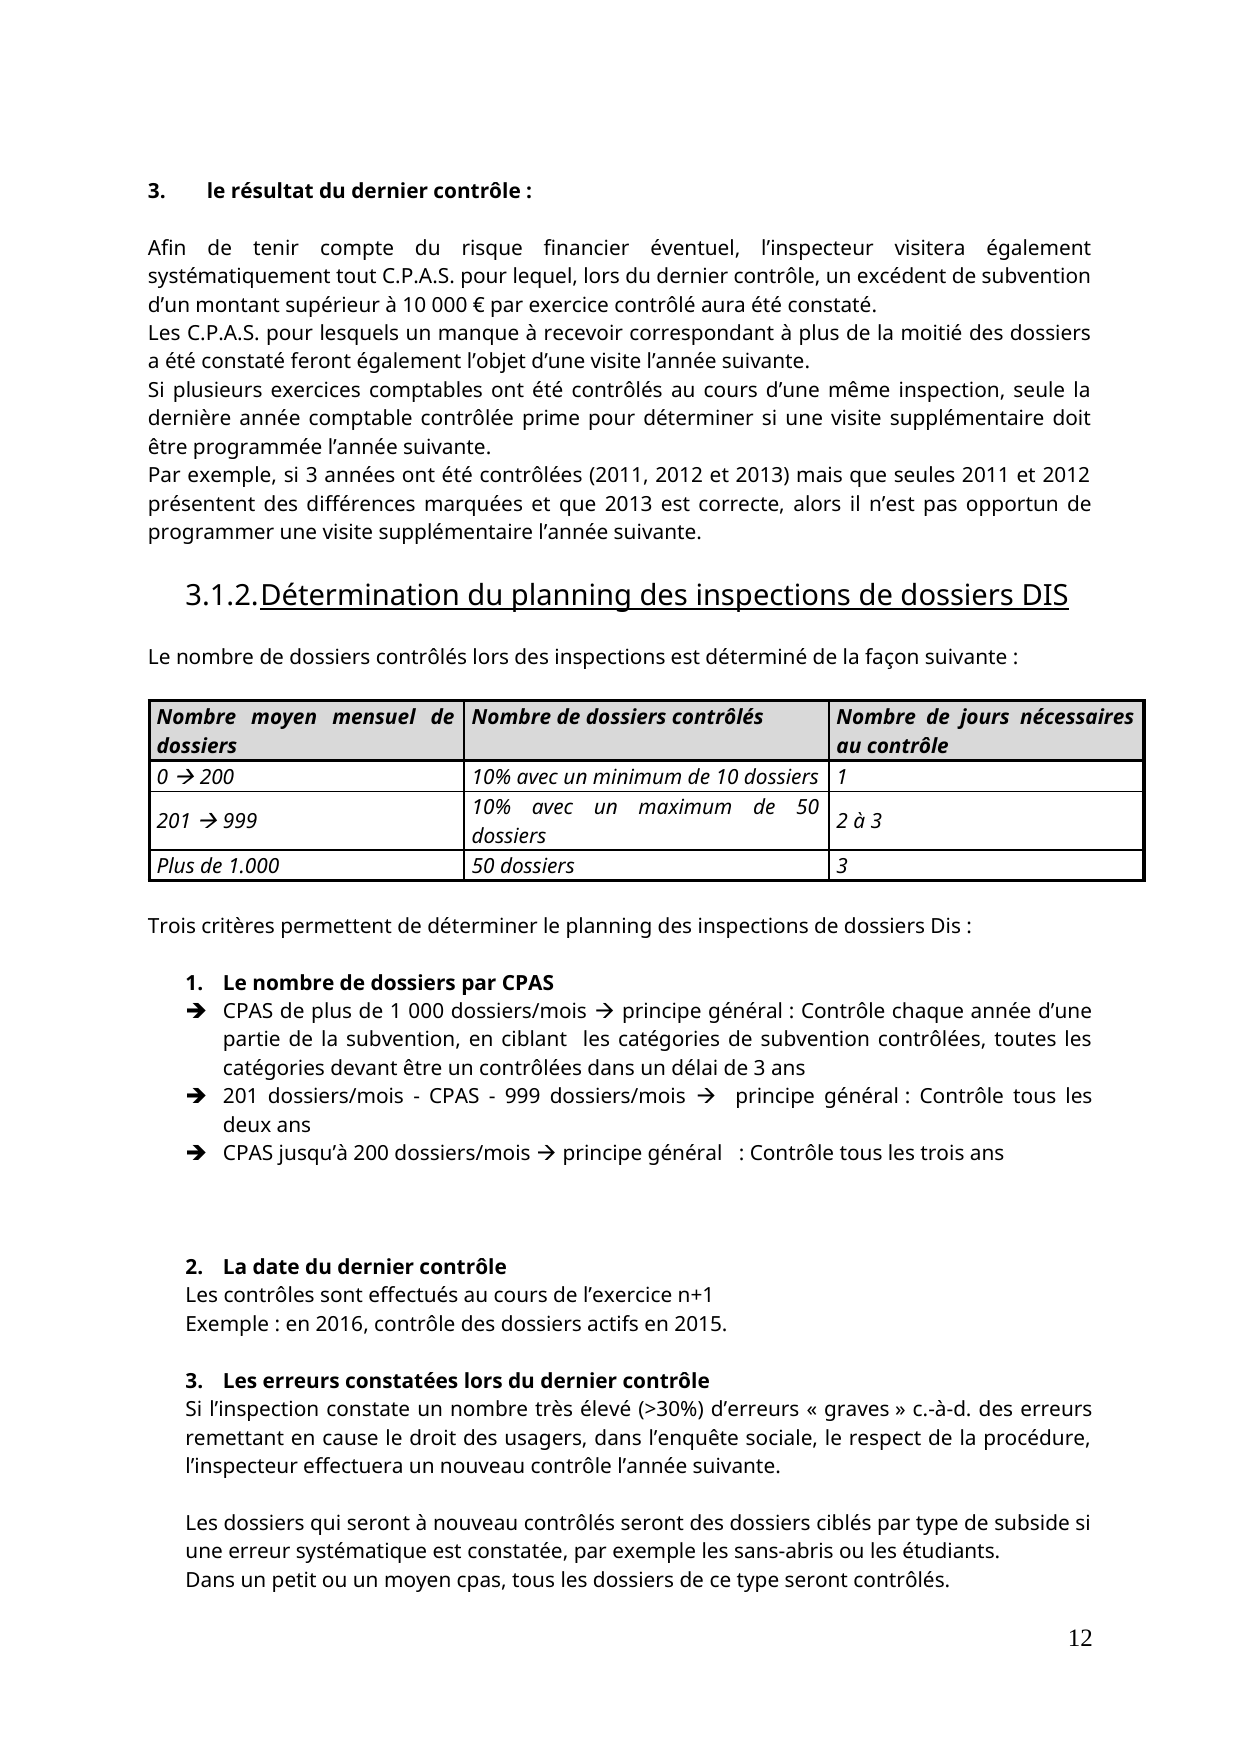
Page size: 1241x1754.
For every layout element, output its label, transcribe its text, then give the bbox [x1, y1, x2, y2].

text Si l’inspection constate un nombre très élevé (>30%) d’erreurs « graves » c.-à-d. des erreurs remettant en cause le droit des usagers, dans l’enquête sociale, le respect de la procédure, l’inspecteur effectuera un nouveau contrôle l’année suivante. [185, 1394, 1093, 1479]
text Les dossiers qui seront à nouveau contrôlés seront des dossiers ciblés par type de subside si une erreur systématique est constatée, par exemple les sans-abris ou les étudiants. [185, 1508, 1093, 1565]
table_header Nombre de jours nécessaires au contrôle [830, 702, 1142, 759]
table_cell 3 [830, 851, 1142, 879]
list CPAS jusqu’à 200 dossiers/mois principe général : Contrôle tous les trois ans [185, 1138, 1093, 1167]
table_header Nombre de dossiers contrôlés [465, 702, 828, 759]
text Dans un petit ou un moyen cpas, tous les dossiers de ce type seront contrôlés. [185, 1565, 1093, 1593]
table_cell 2 à 3 [830, 792, 1142, 849]
text Par exemple, si 3 années ont été contrôlées (2011, 2012 et 2013) mais que seules 2011 et 2012 présentent des différences marquées et que 2013 est correcte, alors il n’est pas opportun de programmer une visite supplémentaire l’année suivante. [148, 460, 1093, 546]
list La date du dernier contrôle [185, 1252, 1093, 1280]
text Les contrôles sont effectués au cours de l’exercice n+1 [185, 1280, 1093, 1309]
list le résultat du dernier contrôle : [148, 176, 1093, 204]
text Les C.P.A.S. pour lesquels un manque à recevoir correspondant à plus de la moitié des dossiers a été constaté feront également l’objet d’une visite l’année suivante. [148, 318, 1093, 375]
list Détermination du planning des inspections de dossiers DIS [185, 574, 1093, 614]
table_cell 1 [830, 762, 1142, 791]
table_cell Plus de 1.000 [151, 851, 463, 879]
table_cell 0 200 [151, 762, 463, 791]
table_cell 201 999 [151, 792, 463, 849]
text Exemple : en 2016, contrôle des dossiers actifs en 2015. [185, 1309, 1093, 1337]
text Trois critères permettent de déterminer le planning des inspections de dossiers Dis : [148, 911, 1093, 939]
text Si plusieurs exercices comptables ont été contrôlés au cours d’une même inspection, seule la dernière année comptable contrôlée prime pour déterminer si une visite supplémentaire doit être programmée l’année suivante. [148, 375, 1093, 460]
table_cell 10% avec un minimum de 10 dossiers [465, 762, 828, 791]
table_header Nombre moyen mensuel de dossiers [151, 702, 463, 759]
text Afin de tenir compte du risque financier éventuel, l’inspecteur visitera également systématiquement tout C.P.A.S. pour lequel, lors du dernier contrôle, un excédent de subvention d’un montant supérieur à 10 000 € par exercice contrôlé aura été constaté. [148, 233, 1093, 318]
list 201 dossiers/mois - CPAS - 999 dossiers/mois principe général : Contrôle tous les deux ans [185, 1081, 1093, 1138]
table_cell 50 dossiers [465, 851, 828, 879]
text Le nombre de dossiers contrôlés lors des inspections est déterminé de la façon suivante : [148, 642, 1093, 671]
table_cell 10% avec un maximum de 50 dossiers [465, 792, 828, 849]
list CPAS de plus de 1 000 dossiers/mois principe général : Contrôle chaque année d’une partie de la subvention, en ciblant les catégories de subvention contrôlées, toutes les catégories devant être un contrôlées dans un délai de 3 ans [185, 996, 1093, 1081]
list Le nombre de dossiers par CPAS [185, 968, 1093, 996]
list Les erreurs constatées lors du dernier contrôle [185, 1366, 1093, 1394]
